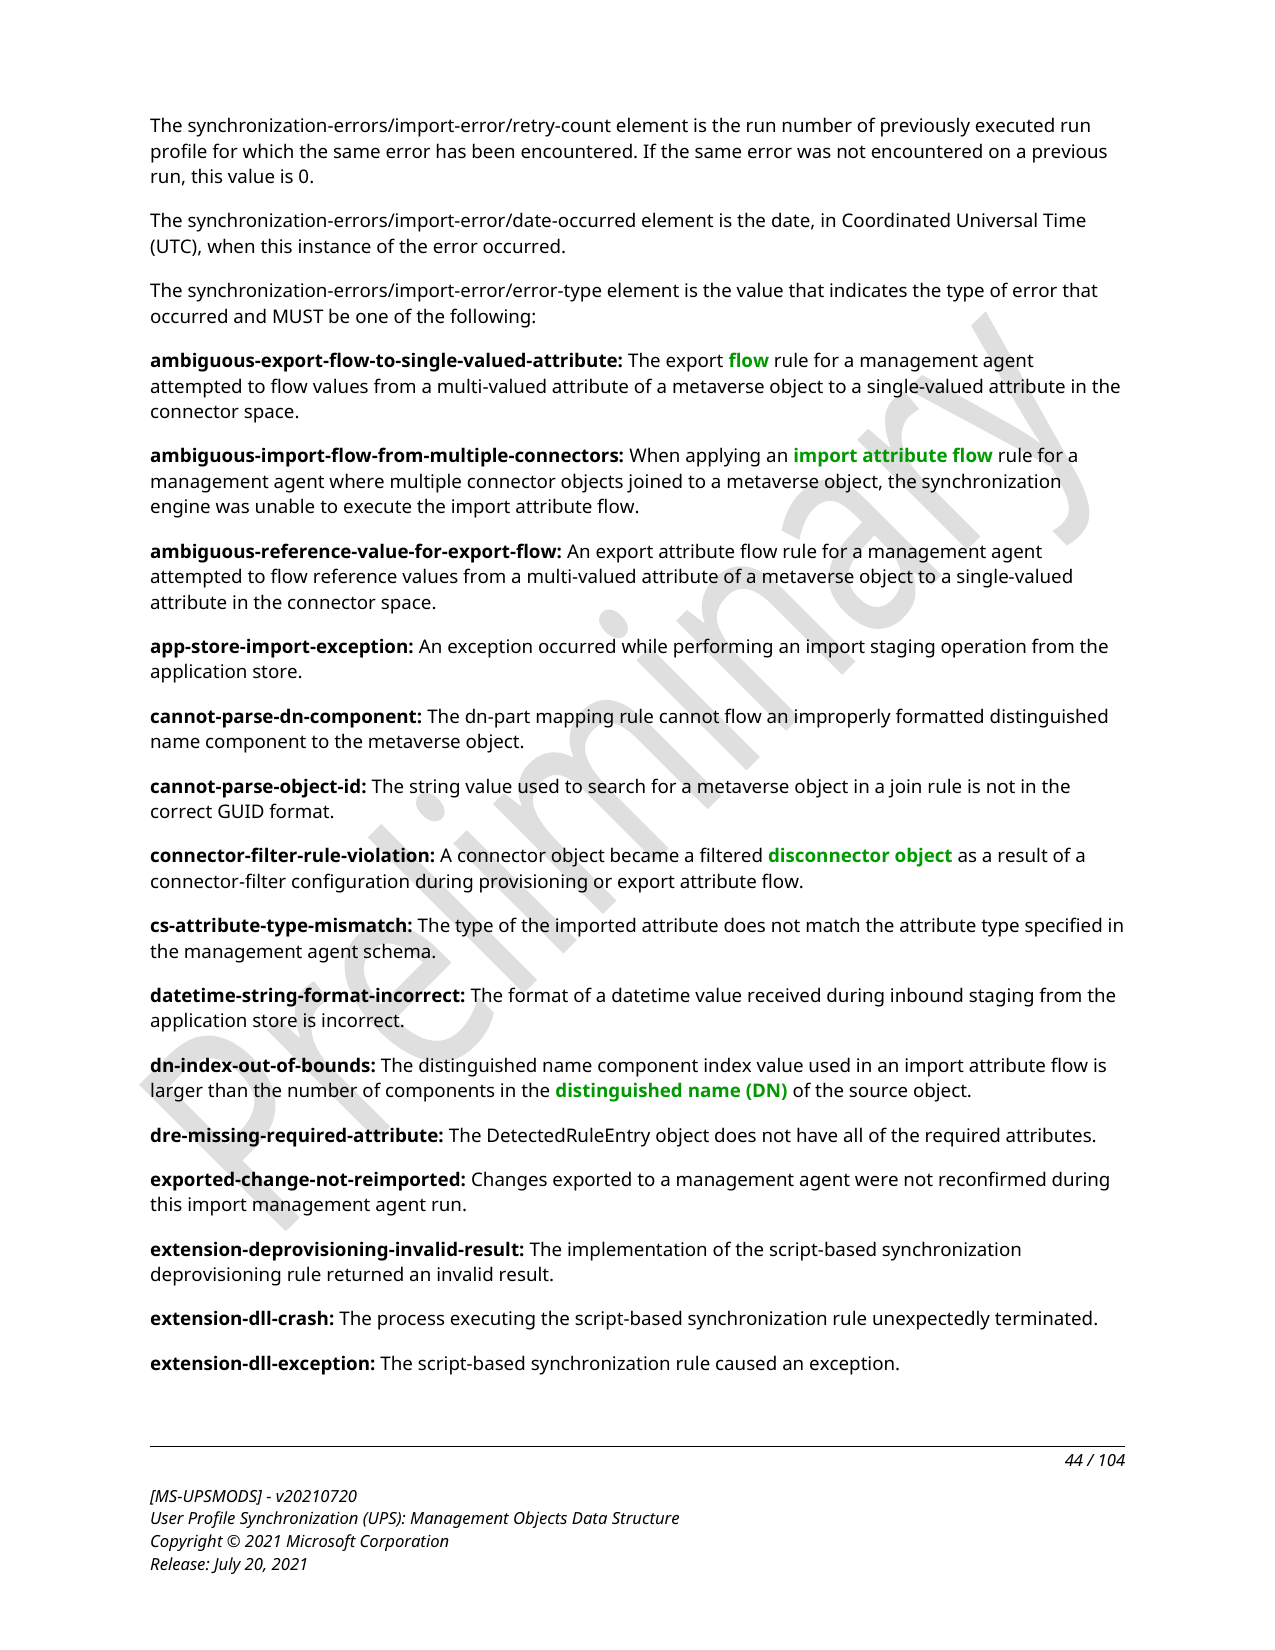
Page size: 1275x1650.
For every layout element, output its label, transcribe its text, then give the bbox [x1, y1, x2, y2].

text cs-attribute-type-mismatch: The type of the imported attribute does not match the attribute type specified in the management agent schema. [150, 912, 1125, 963]
text The synchronization-errors/import-error/error-type element is the value that indicates the type of error that occurred and MUST be one of the following: [150, 278, 1125, 329]
text datetime-string-format-incorrect: The format of a datetime value received during inbound staging from the application store is incorrect. [150, 982, 1125, 1033]
text exported-change-not-reimported: Changes exported to a management agent were not reconfirmed during this import management agent run. [150, 1166, 1125, 1217]
text dre-missing-required-attribute: The DetectedRuleEntry object does not have all of the required attributes. [150, 1122, 1125, 1147]
text app-store-import-exception: An exception occurred while performing an import staging operation from the application store. [150, 633, 1125, 684]
text connector-filter-rule-violation: A connector object became a filtered disconnector object as a result of a connector-filter configuration during provisioning or export attribute flow. [150, 843, 1125, 894]
text cannot-parse-dn-component: The dn-part mapping rule cannot flow an improperly formatted distinguished name component to the metaverse object. [150, 703, 1125, 754]
text The synchronization-errors/import-error/date-occurred element is the date, in Coordinated Universal Time (UTC), when this instance of the error occurred. [150, 208, 1125, 259]
text extension-dll-exception: The script-based synchronization rule caused an exception. [150, 1350, 1125, 1376]
text cannot-parse-object-id: The string value used to search for a metaverse object in a join rule is not in the correct GUID format. [150, 773, 1125, 824]
text extension-dll-crash: The process executing the script-based synchronization rule unexpectedly terminated. [150, 1306, 1125, 1331]
text ambiguous-reference-value-for-export-flow: An export attribute flow rule for a management agent attempted to flow reference values from a multi-valued attribute of a metaverse object to a single-valued attribute in the connector space. [150, 538, 1125, 614]
text ambiguous-import-flow-from-multiple-connectors: When applying an import attribute flow rule for a management agent where multiple connector objects joined to a metaverse object, the synchronization engine was unable to execute the import attribute flow. [150, 443, 1125, 519]
text extension-deprovisioning-invalid-result: The implementation of the script-based synchronization deprovisioning rule returned an invalid result. [150, 1236, 1125, 1287]
text The synchronization-errors/import-error/retry-count element is the run number of previously executed run profile for which the same error has been encountered. If the same error was not encountered on a previous run, this value is 0. [150, 112, 1125, 189]
text dn-index-out-of-bounds: The distinguished name component index value used in an import attribute flow is larger than the number of components in the distinguished name (DN) of the source object. [150, 1052, 1125, 1103]
text ambiguous-export-flow-to-single-valued-attribute: The export flow rule for a management agent attempted to flow values from a multi-valued attribute of a metaverse object to a single-valued attribute in the connector space. [150, 347, 1125, 424]
